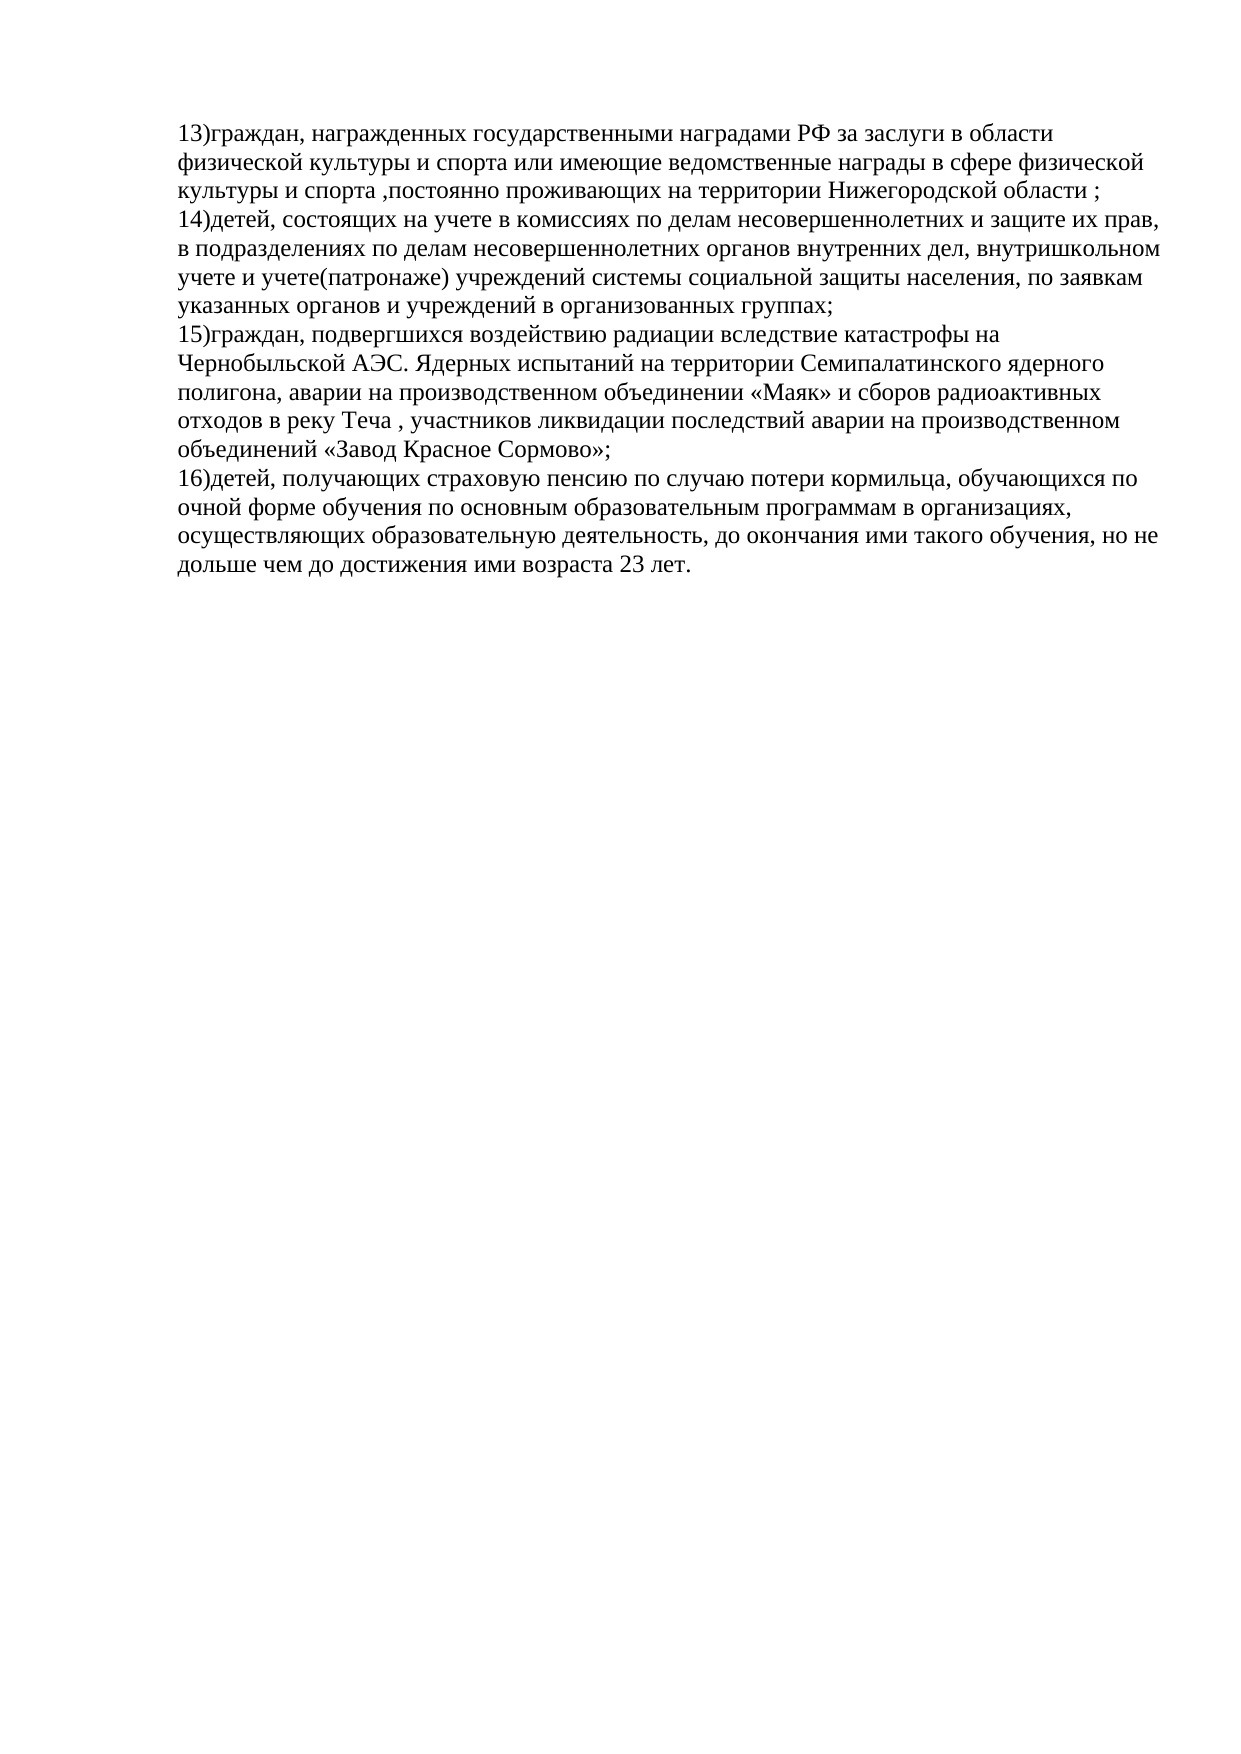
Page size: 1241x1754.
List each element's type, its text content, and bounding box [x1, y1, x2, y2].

text 16)детей, получающих страховую пенсию по случаю потери кормильца, обучающихся по очной форме обучения по основным образовательным программам в организациях, осуществляющих образовательную деятельность, до окончания ими такого обучения, но не дольше чем до достижения ими возраста 23 лет. [177, 463, 1167, 578]
text 13)граждан, награжденных государственными наградами РФ за заслуги в области физической культуры и спорта или имеющие ведомственные награды в сфере физической культуры и спорта ,постоянно проживающих на территории Нижегородской области ; [177, 118, 1167, 204]
text 14)детей, состоящих на учете в комиссиях по делам несовершеннолетних и защите их прав, в подразделениях по делам несовершеннолетних органов внутренних дел, внутришкольном учете и учете(патронаже) учреждений системы социальной защиты населения, по заявкам указанных органов и учреждений в организованных группах; [177, 204, 1167, 319]
text 15)граждан, подвергшихся воздействию радиации вследствие катастрофы на Чернобыльской АЭС. Ядерных испытаний на территории Семипалатинского ядерного полигона, аварии на производственном объединении «Маяк» и сборов радиоактивных отходов в реку Теча , участников ликвидации последствий аварии на производственном объединений «Завод Красное Сормово»; [177, 319, 1167, 463]
